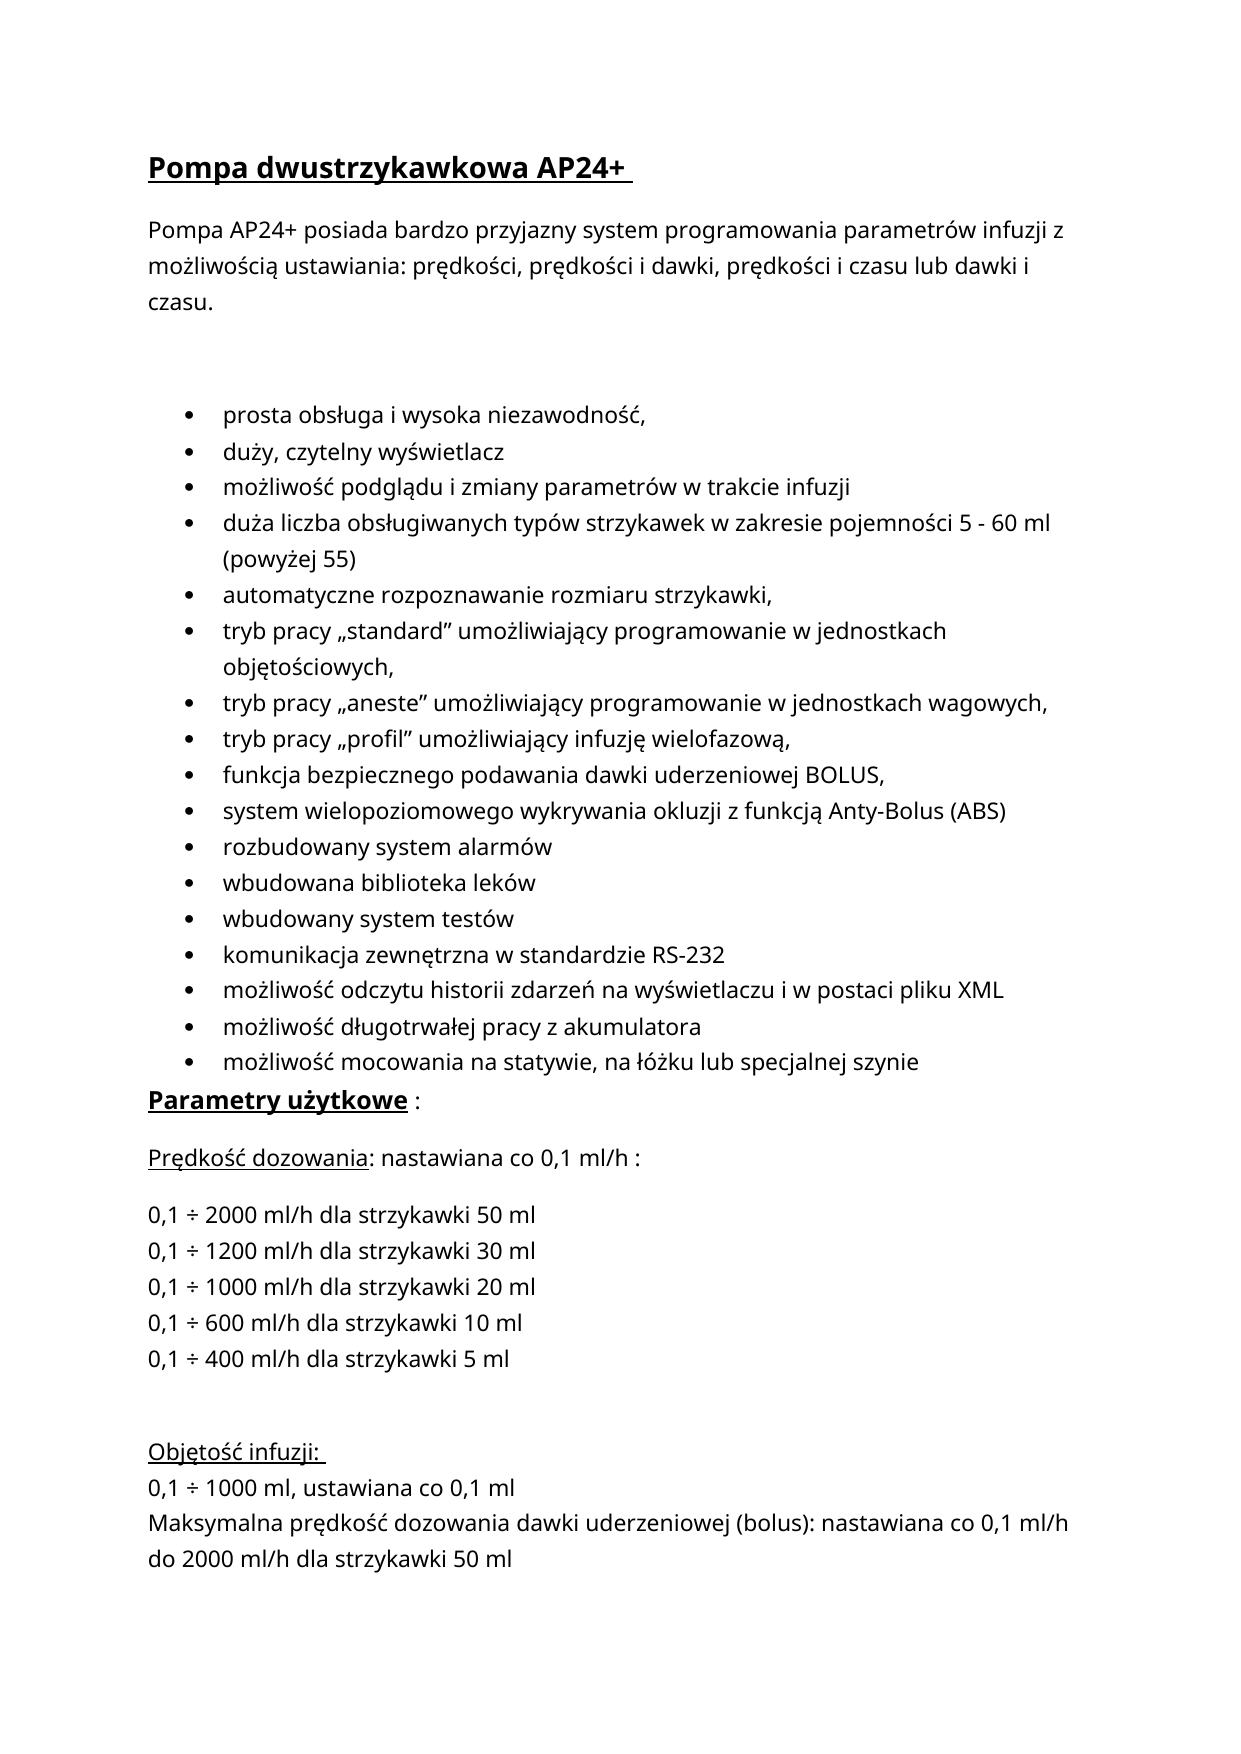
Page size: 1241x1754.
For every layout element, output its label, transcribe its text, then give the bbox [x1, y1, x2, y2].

list możliwość długotrwałej pracy z akumulatora [185, 1010, 1093, 1042]
text 0,1 ÷ 1200 ml/h dla strzykawki 30 ml [148, 1235, 1093, 1266]
list wbudowana biblioteka leków [185, 867, 1093, 898]
text 0,1 ÷ 2000 ml/h dla strzykawki 50 ml [148, 1199, 1093, 1230]
list automatyczne rozpoznawanie rozmiaru strzykawki, [185, 579, 1093, 610]
text 0,1 ÷ 400 ml/h dla strzykawki 5 ml [148, 1343, 1093, 1374]
list tryb pracy „aneste” umożliwiający programowanie w jednostkach wagowych, [185, 687, 1093, 718]
list możliwość podglądu i zmiany parametrów w trakcie infuzji [185, 471, 1093, 503]
text Objętość infuzji: [148, 1436, 1093, 1467]
text 0,1 ÷ 1000 ml/h dla strzykawki 20 ml [148, 1271, 1093, 1302]
list rozbudowany system alarmów [185, 831, 1093, 862]
list tryb pracy „standard” umożliwiający programowanie w jednostkach objętościowych, [185, 615, 1093, 682]
text Pompa AP24+ posiada bardzo przyjazny system programowania parametrów infuzji z możliwością ustawiania: prędkości, prędkości i dawki, prędkości i czasu lub dawki i czasu. [148, 214, 1093, 317]
list funkcja bezpiecznego podawania dawki uderzeniowej BOLUS, [185, 759, 1093, 790]
list możliwość odczytu historii zdarzeń na wyświetlaczu i w postaci pliku XML [185, 974, 1093, 1006]
list komunikacja zewnętrzna w standardzie RS-232 [185, 938, 1093, 970]
list prosta obsługa i wysoka niezawodność, [185, 399, 1093, 431]
text Prędkość dozowania: nastawiana co 0,1 ml/h : [148, 1142, 1093, 1173]
text Pompa dwustrzykawkowa AP24+ [148, 148, 1093, 187]
text Maksymalna prędkość dozowania dawki uderzeniowej (bolus): nastawiana co 0,1 ml/h [148, 1507, 1093, 1539]
text 0,1 ÷ 600 ml/h dla strzykawki 10 ml [148, 1307, 1093, 1338]
list wbudowany system testów [185, 903, 1093, 934]
text 0,1 ÷ 1000 ml, ustawiana co 0,1 ml [148, 1471, 1093, 1503]
list możliwość mocowania na statywie, na łóżku lub specjalnej szynie [185, 1046, 1093, 1078]
list duży, czytelny wyświetlacz [185, 435, 1093, 467]
list duża liczba obsługiwanych typów strzykawek w zakresie pojemności 5 - 60 ml (powyżej 55) [185, 507, 1093, 574]
text do 2000 ml/h dla strzykawki 50 ml [148, 1543, 1093, 1574]
list tryb pracy „profil” umożliwiający infuzję wielofazową, [185, 723, 1093, 754]
text Parametry użytkowe : [148, 1082, 1093, 1116]
list system wielopoziomowego wykrywania okluzji z funkcją Anty-Bolus (ABS) [185, 795, 1093, 826]
